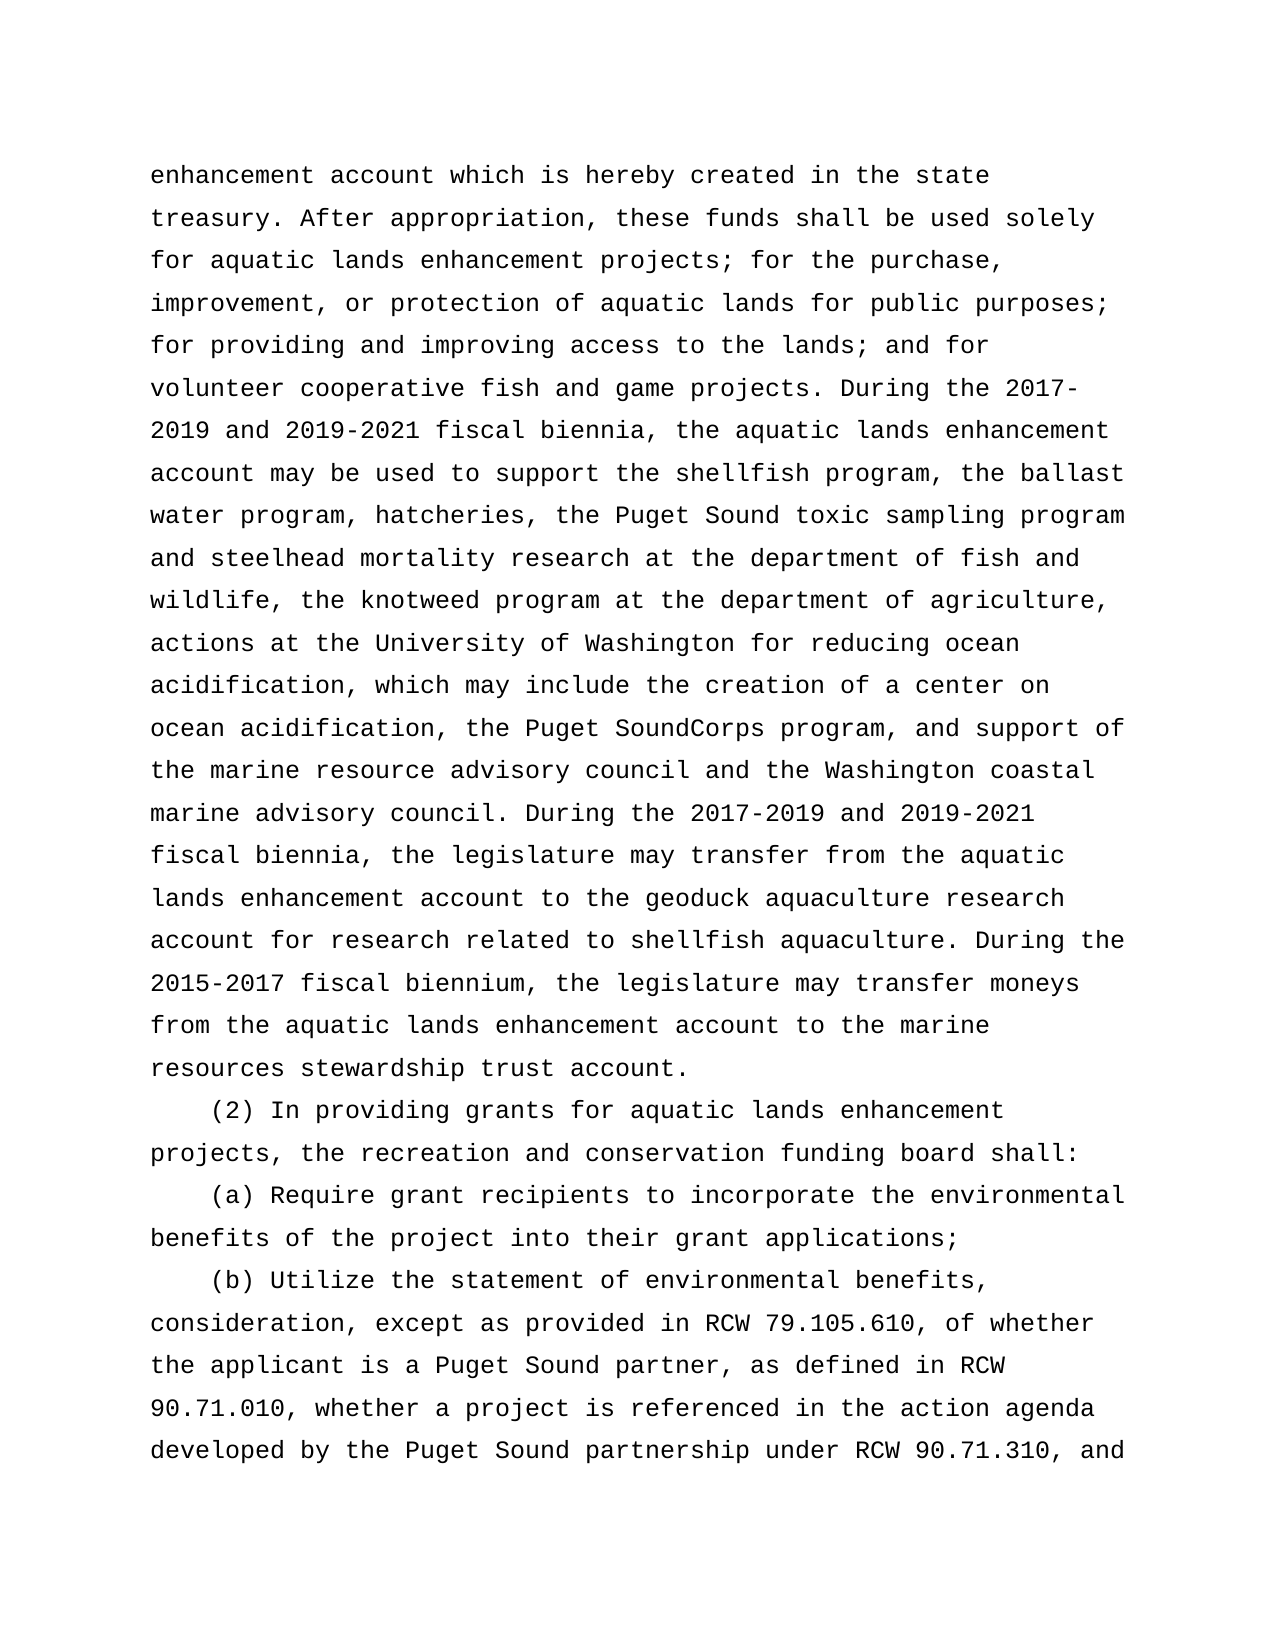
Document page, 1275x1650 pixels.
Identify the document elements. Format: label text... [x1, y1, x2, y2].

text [150, 1255, 1125, 1467]
text (2) In providing grants for aquatic lands enhancement projects, the recreation and conservation funding board shall: [150, 1085, 1125, 1170]
text (a) Require grant recipients to incorporate the environmental benefits of the project into their grant applications; [150, 1170, 1125, 1255]
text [150, 150, 1125, 1085]
